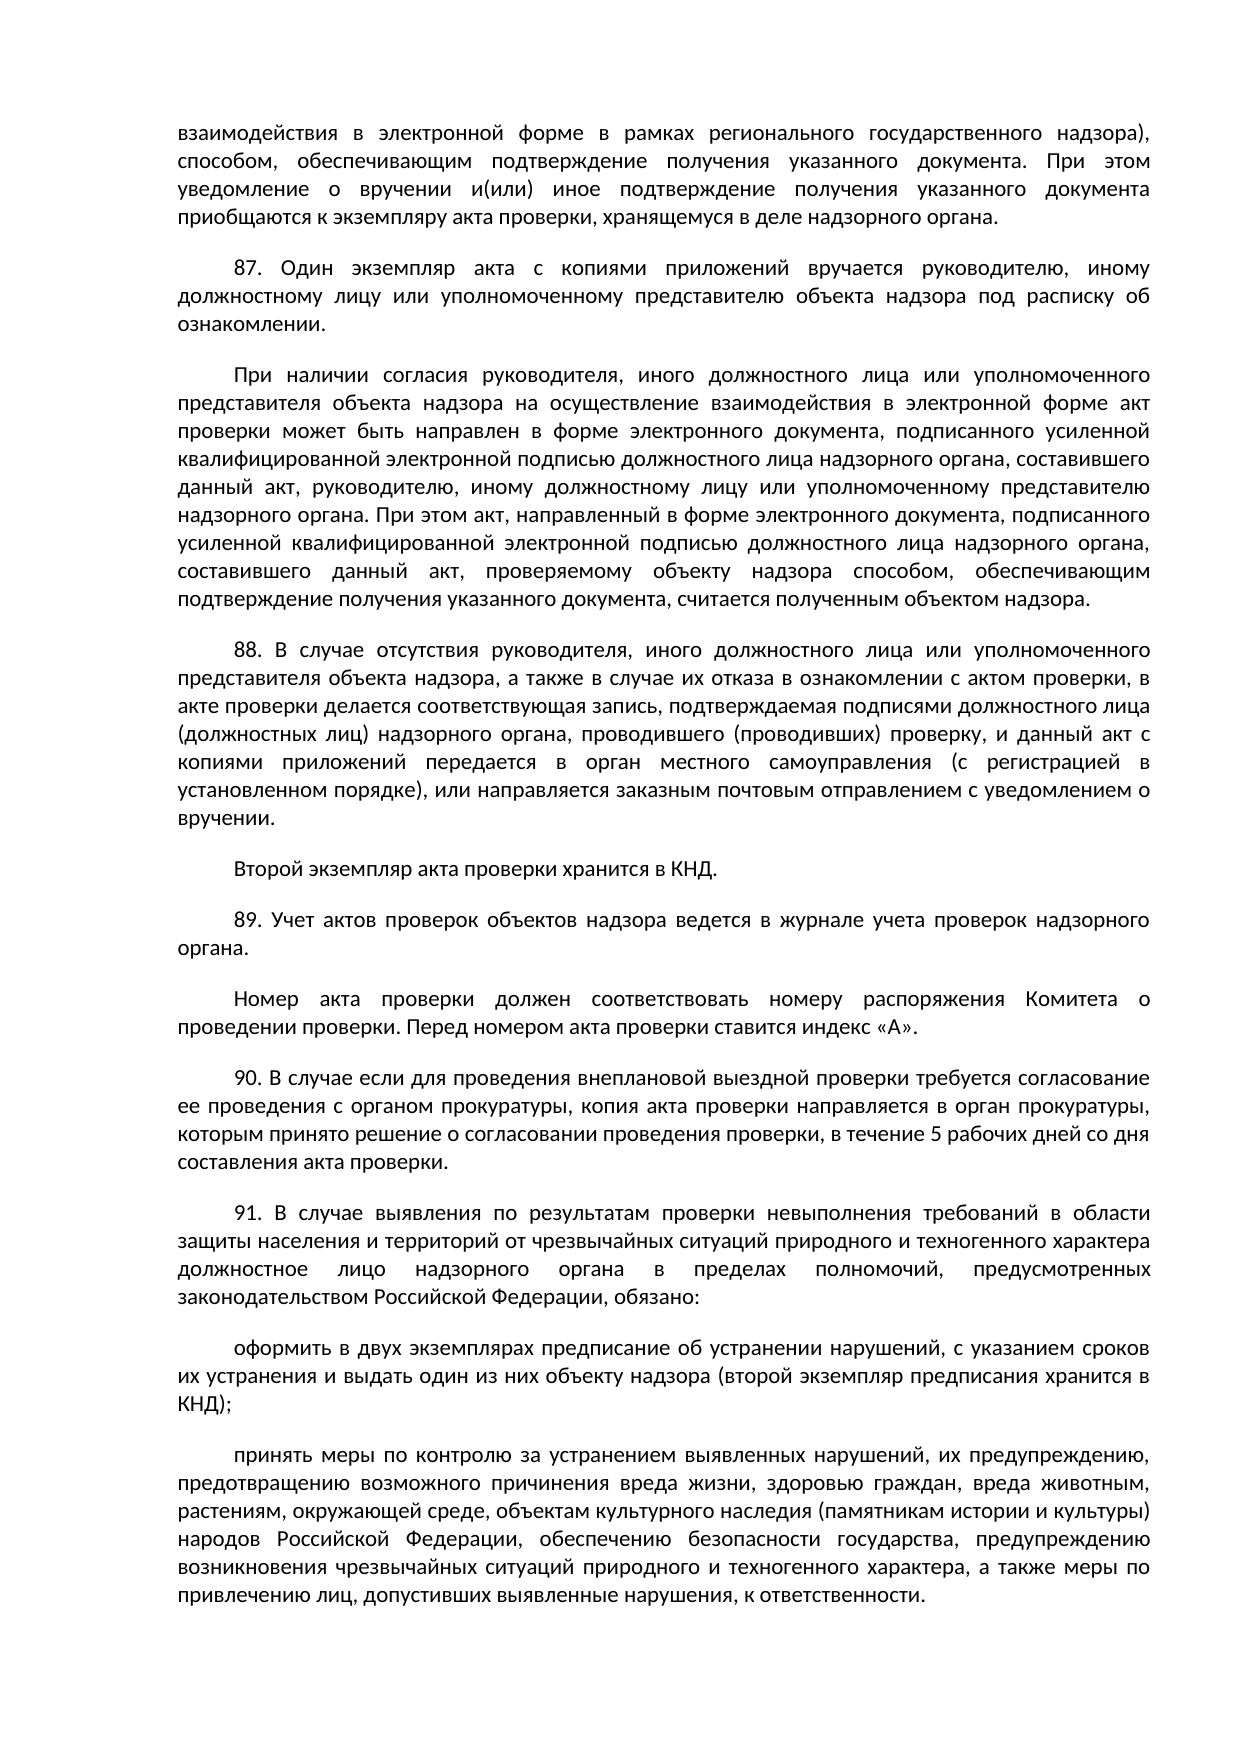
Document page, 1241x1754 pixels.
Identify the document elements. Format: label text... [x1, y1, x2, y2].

text оформить в двух экземплярах предписание об устранении нарушений, с указанием сроков их устранения и выдать один из них объекту надзора (второй экземпляр предписания хранится в КНД); [177, 1333, 1152, 1417]
text 87. Один экземпляр акта с копиями приложений вручается руководителю, иному должностному лицу или уполномоченному представителю объекта надзора под расписку об ознакомлении. [177, 253, 1152, 337]
text 91. В случае выявления по результатам проверки невыполнения требований в области защиты населения и территорий от чрезвычайных ситуаций природного и техногенного характера должностное лицо надзорного органа в пределах полномочий, предусмотренных законодательством Российской Федерации, обязано: [177, 1198, 1152, 1310]
text При наличии согласия руководителя, иного должностного лица или уполномоченного представителя объекта надзора на осуществление взаимодействия в электронной форме акт проверки может быть направлен в форме электронного документа, подписанного усиленной квалифицированной электронной подписью должностного лица надзорного органа, составившего данный акт, руководителю, иному должностному лицу или уполномоченному представителю надзорного органа. При этом акт, направленный в форме электронного документа, подписанного усиленной квалифицированной электронной подписью должностного лица надзорного органа, составившего данный акт, проверяемому объекту надзора способом, обеспечивающим подтверждение получения указанного документа, считается полученным объектом надзора. [177, 360, 1152, 612]
text Второй экземпляр акта проверки хранится в КНД. [177, 854, 1152, 882]
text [177, 118, 1152, 230]
text Номер акта проверки должен соответствовать номеру распоряжения Комитета о проведении проверки. Перед номером акта проверки ставится индекс «А». [177, 984, 1152, 1040]
text принять меры по контролю за устранением выявленных нарушений, их предупреждению, предотвращению возможного причинения вреда жизни, здоровью граждан, вреда животным, растениям, окружающей среде, объектам культурного наследия (памятникам истории и культуры) народов Российской Федерации, обеспечению безопасности государства, предупреждению возникновения чрезвычайных ситуаций природного и техногенного характера, а также меры по привлечению лиц, допустивших выявленные нарушения, к ответственности. [177, 1440, 1152, 1608]
text 89. Учет актов проверок объектов надзора ведется в журнале учета проверок надзорного органа. [177, 905, 1152, 961]
text 90. В случае если для проведения внеплановой выездной проверки требуется согласование ее проведения с органом прокуратуры, копия акта проверки направляется в орган прокуратуры, которым принято решение о согласовании проведения проверки, в течение 5 рабочих дней со дня составления акта проверки. [177, 1063, 1152, 1175]
text 88. В случае отсутствия руководителя, иного должностного лица или уполномоченного представителя объекта надзора, а также в случае их отказа в ознакомлении с актом проверки, в акте проверки делается соответствующая запись, подтверждаемая подписями должностного лица (должностных лиц) надзорного органа, проводившего (проводивших) проверку, и данный акт с копиями приложений передается в орган местного самоуправления (с регистрацией в установленном порядке), или направляется заказным почтовым отправлением с уведомлением о вручении. [177, 635, 1152, 831]
